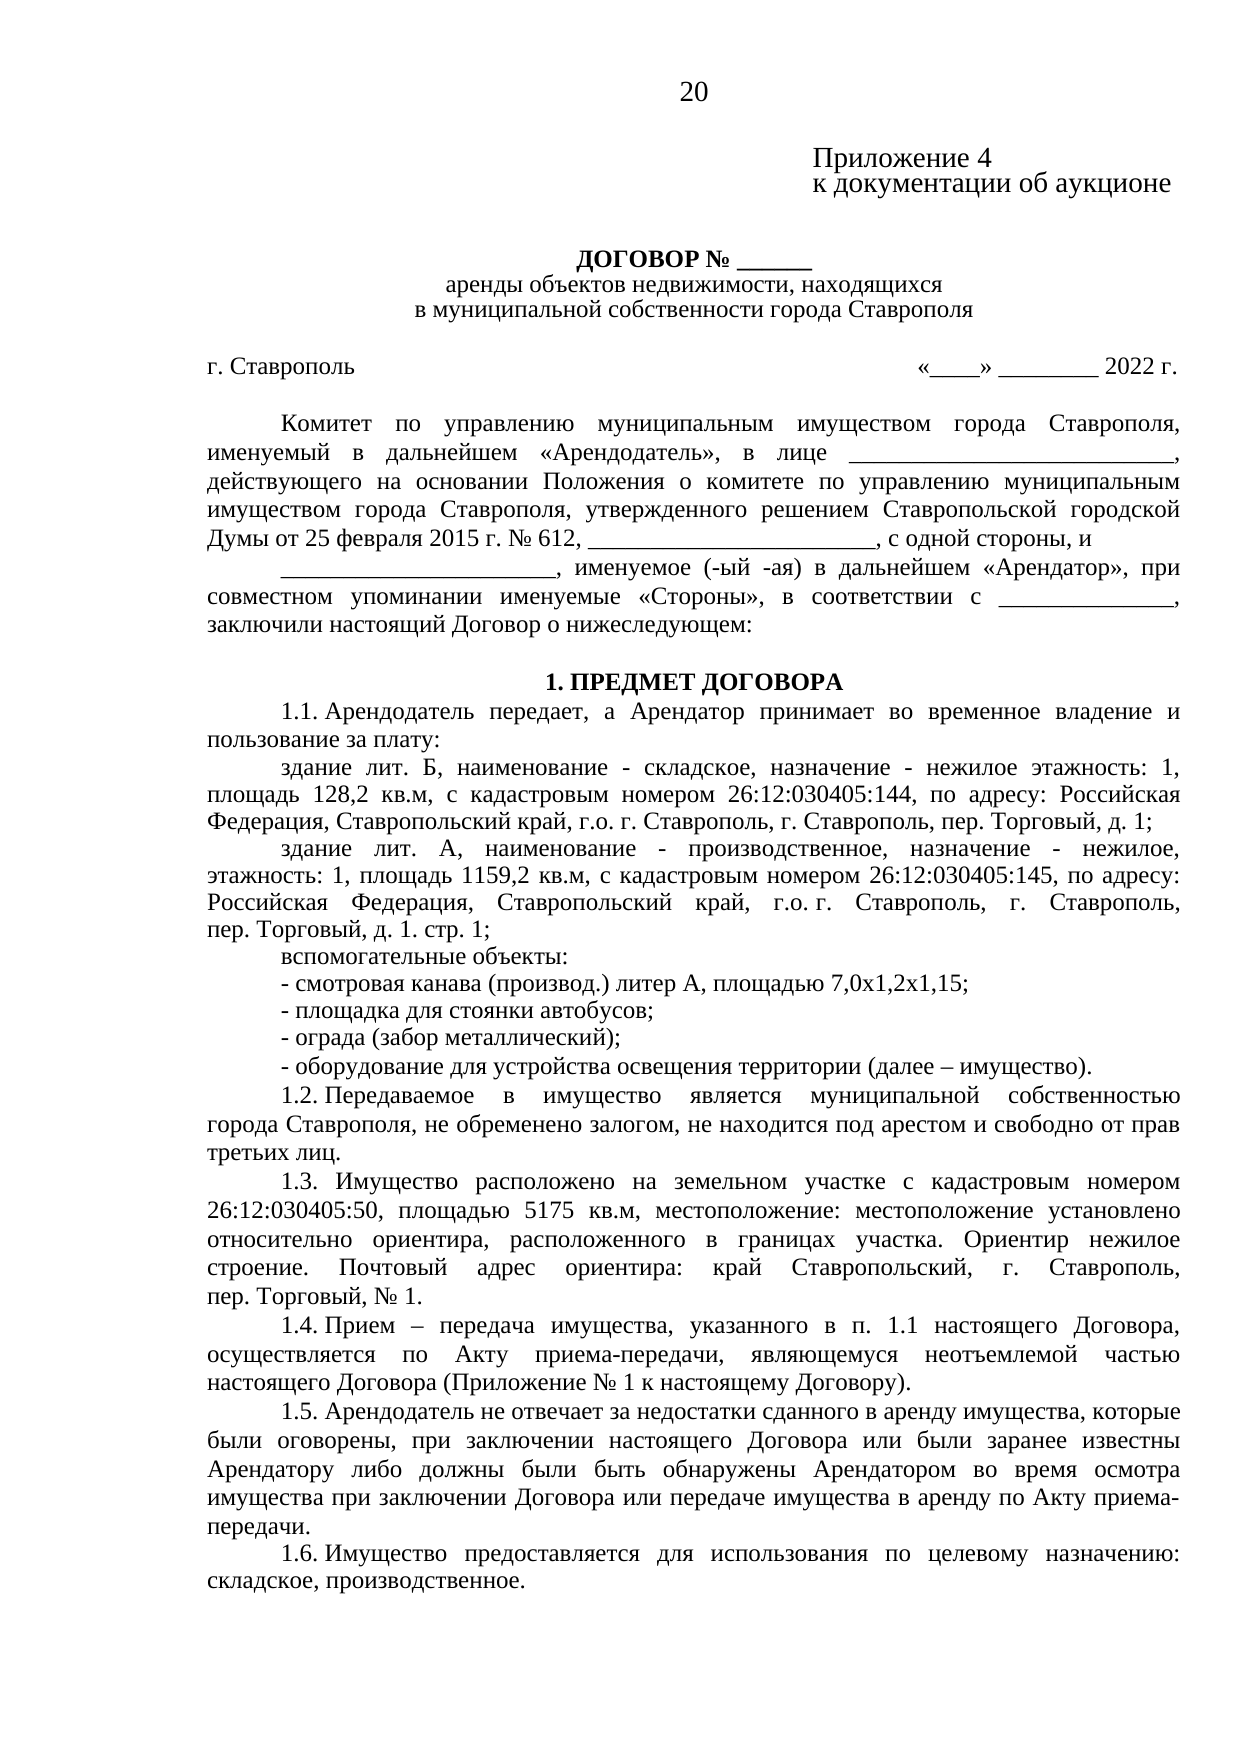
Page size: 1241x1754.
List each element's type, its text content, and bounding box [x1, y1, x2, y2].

text аренды объектов недвижимости, находящихся [207, 273, 1181, 298]
text 1.1. Арендодатель передает, а Арендатор принимает во временное владение и пользование за плату: [207, 696, 1181, 753]
text ______________________, именуемое (-ый -ая) в дальнейшем «Арендатор», при совместном упоминании именуемые «Стороны», в соответствии с ______________, заключили настоящий Договор о нижеследующем: [207, 552, 1181, 638]
text в муниципальной собственности города Ставрополя [207, 298, 1181, 323]
text 1.3. Имущество расположено на земельном участке с кадастровым номером 26:12:030405:50, площадью 5175 кв.м, местоположение: местоположение установлено относительно ориентира, расположенного в границах участка. Ориентир нежилое строение. Почтовый адрес ориентира: край Ставропольский, г. Ставрополь, пер. Торговый, № 1. [207, 1166, 1181, 1310]
text 1.2. Передаваемое в имущество является муниципальной собственностью города Ставрополя, не обременено залогом, не находится под арестом и свободно от прав третьих лиц. [207, 1080, 1181, 1166]
text г. Ставрополь «____» ________ 2022 г. [207, 351, 1181, 380]
text здание лит. А, наименование - производственное, назначение - нежилое, этажность: 1, площадь 1159,2 кв.м, с кадастровым номером 26:12:030405:145, по адресу: Российская Федерация, Ставропольский край, г.о. г. Ставрополь, г. Ставрополь, пер. Торговый, д. 1. стр. 1; [207, 834, 1181, 943]
text Приложение 4 [207, 148, 1181, 173]
text 1.4. Прием – передача имущества, указанного в п. 1.1 настоящего Договора, осуществляется по Акту приема-передачи, являющемуся неотъемлемой частью настоящего Договора (Приложение № 1 к настоящему Договору). [207, 1310, 1181, 1396]
text - ограда (забор металлический); [207, 1024, 1181, 1051]
text - смотровая канава (производ.) литер А, площадью 7,0х1,2х1,15; [207, 970, 1181, 997]
text 1.6. Имущество предоставляется для использования по целевому назначению: складское, производственное. [207, 1540, 1181, 1594]
text - оборудование для устройства освещения территории (далее – имущество). [207, 1051, 1181, 1080]
text 1. ПРЕДМЕТ ДОГОВОРА [207, 667, 1181, 696]
text - площадка для стоянки автобусов; [207, 997, 1181, 1024]
text ДОГОВОР № ______ [207, 248, 1181, 273]
text Комитет по управлению муниципальным имуществом города Ставрополя, именуемый в дальнейшем «Арендодатель», в лице __________________________, действующего на основании Положения о комитете по управлению муниципальным имуществом города Ставрополя, утвержденного решением Ставропольской городской Думы от 25 февраля . № 612, _______________________, с одной стороны, и [207, 408, 1181, 552]
text 1.5. Арендодатель не отвечает за недостатки сданного в аренду имущества, которые были оговорены, при заключении настоящего Договора или были заранее известны Арендатору либо должны были быть обнаружены Арендатором во время осмотра имущества при заключении Договора или передаче имущества в аренду по Акту приема-передачи. [207, 1396, 1181, 1540]
text к документации об аукционе [207, 173, 1181, 198]
text здание лит. Б, наименование - складское, назначение - нежилое этажность: 1, площадь 128,2 кв.м, с кадастровым номером 26:12:030405:144, по адресу: Российская Федерация, Ставропольский край, г.о. г. Ставрополь, г. Ставрополь, пер. Торговый, д. 1; [207, 753, 1181, 834]
text вспомогательные объекты: [207, 943, 1181, 970]
